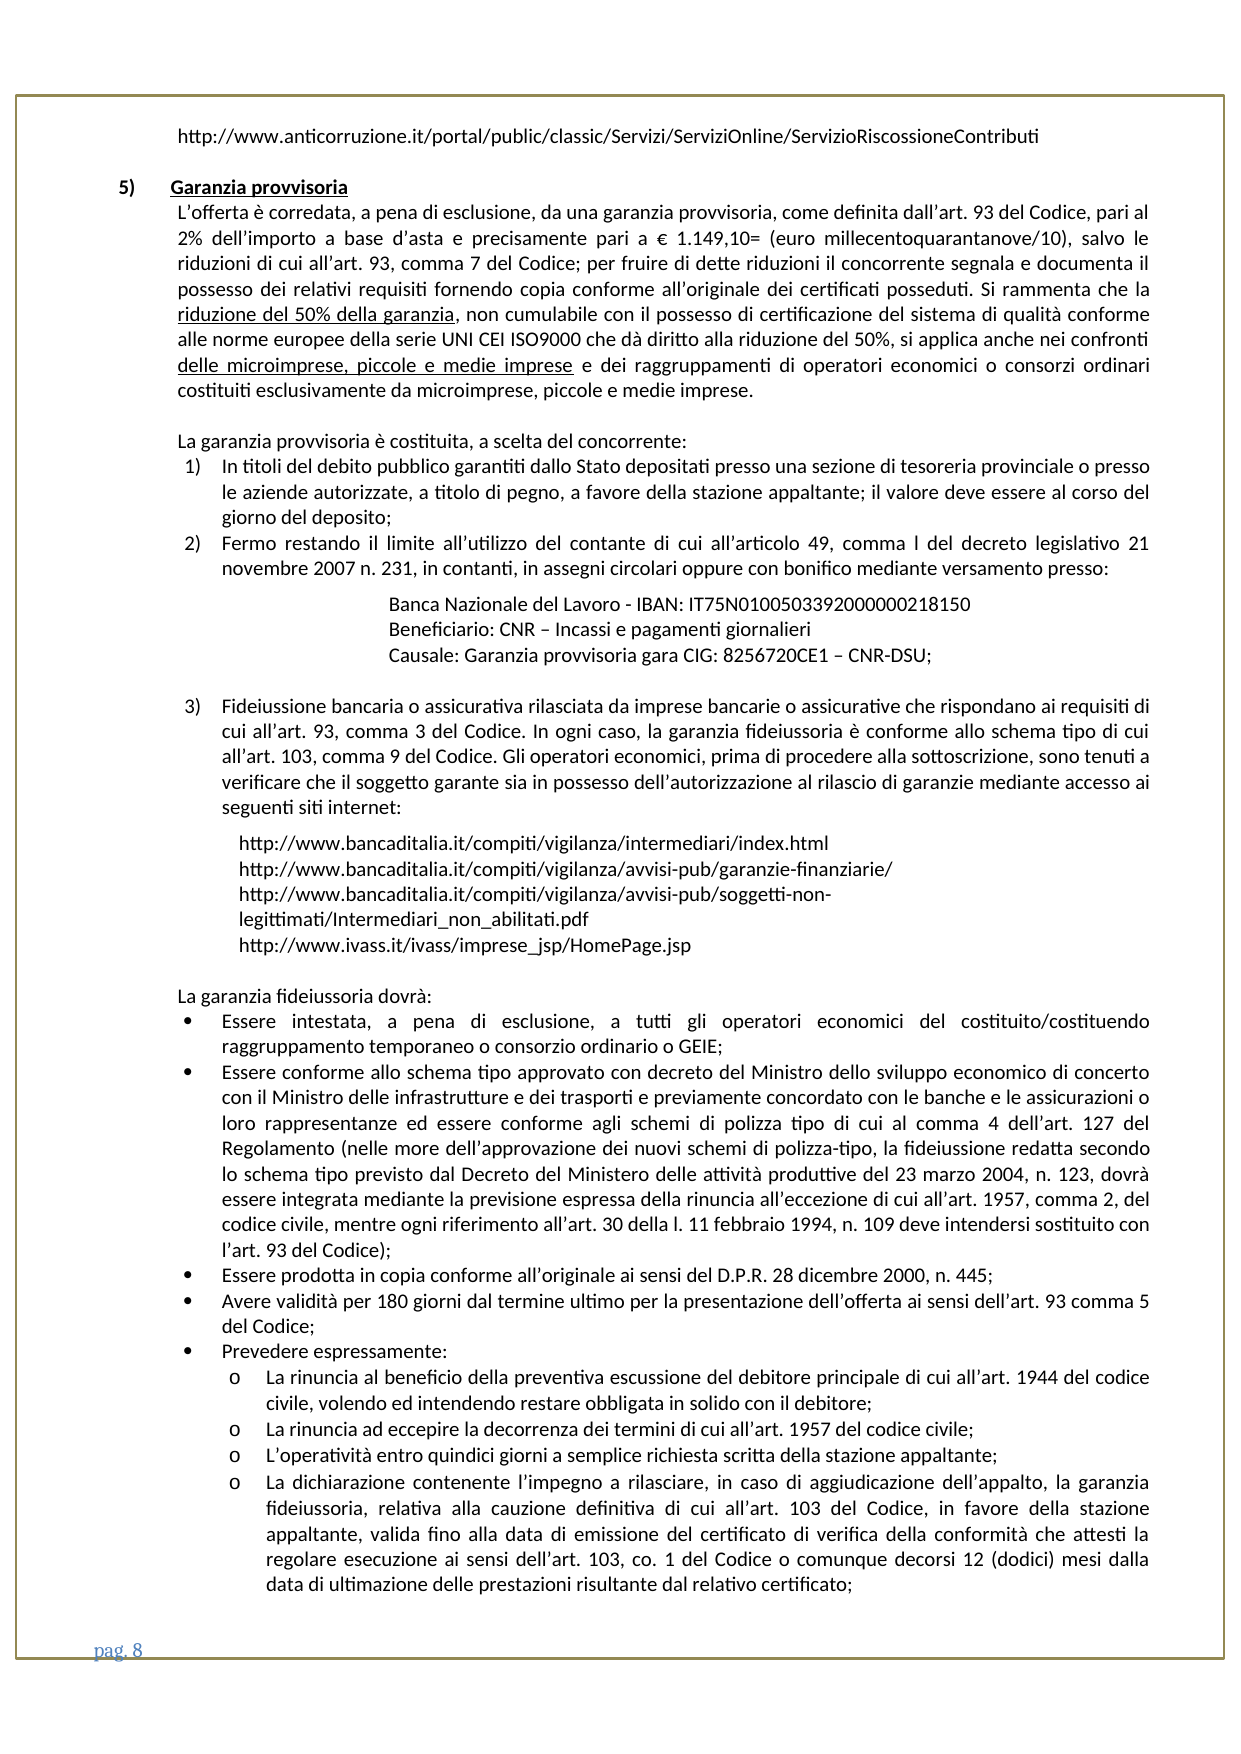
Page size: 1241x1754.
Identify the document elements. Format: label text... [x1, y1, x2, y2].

list Fermo restando il limite all’utilizzo del contante di cui all’articolo 49, comma l del decreto legislativo 21 novembre 2007 n. 231, in contanti, in assegni circolari oppure con bonifico mediante versamento presso: [184, 530, 1152, 581]
text Causale: Garanzia provvisoria gara CIG: 8256720CE1 – CNR-DSU; [389, 642, 1152, 667]
text Beneficiario: CNR – Incassi e pagamenti giornalieri [389, 617, 1152, 642]
text L’offerta è corredata, a pena di esclusione, da una garanzia provvisoria, come definita dall’art. 93 del Codice, pari al 2% dell’importo a base d’asta e precisamente pari a € 1.149,10= (euro millecentoquarantanove/10), salvo le riduzioni di cui all’art. 93, comma 7 del Codice; per fruire di dette riduzioni il concorrente segnala e documenta il possesso dei relativi requisiti fornendo copia conforme all’originale dei certificati posseduti. Si rammenta che la riduzione del 50% della garanzia, non cumulabile con il possesso di certificazione del sistema di qualità conforme alle norme europee della serie UNI CEI ISO9000 che dà diritto alla riduzione del 50%, si applica anche nei confronti delle microimprese, piccole e medie imprese e dei raggruppamenti di operatori economici o consorzi ordinari costituiti esclusivamente da microimprese, piccole e medie imprese. [177, 199, 1152, 403]
list Garanzia provvisoria [118, 174, 1163, 199]
list La dichiarazione contenente l’impegno a rilasciare, in caso di aggiudicazione dell’appalto, la garanzia fideiussoria, relativa alla cauzione definitiva di cui all’art. 103 del Codice, in favore della stazione appaltante, valida fino alla data di emissione del certificato di verifica della conformità che attesti la regolare esecuzione ai sensi dell’art. 103, co. 1 del Codice o comunque decorsi 12 (dodici) mesi dalla data di ultimazione delle prestazioni risultante dal relativo certificato; [228, 1469, 1152, 1597]
list La rinuncia ad eccepire la decorrenza dei termini di cui all’art. 1957 del codice civile; [228, 1416, 1152, 1442]
list Prevedere espressamente: [184, 1339, 1152, 1364]
list Avere validità per 180 giorni dal termine ultimo per la presentazione dell’offerta ai sensi dell’art. 93 comma 5 del Codice; [184, 1288, 1152, 1339]
list La rinuncia al beneficio della preventiva escussione del debitore principale di cui all’art. 1944 del codice civile, volendo ed intendendo restare obbligata in solido con il debitore; [228, 1364, 1152, 1416]
list Essere conforme allo schema tipo approvato con decreto del Ministro dello sviluppo economico di concerto con il Ministro delle infrastrutture e dei trasporti e previamente concordato con le banche e le assicurazioni o loro rappresentanze ed essere conforme agli schemi di polizza tipo di cui al comma 4 dell’art. 127 del Regolamento (nelle more dell’approvazione dei nuovi schemi di polizza-tipo, la fideiussione redatta secondo lo schema tipo previsto dal Decreto del Ministero delle attività produttive del 23 marzo 2004, n. 123, dovrà essere integrata mediante la previsione espressa della rinuncia all’eccezione di cui all’art. 1957, comma 2, del codice civile, mentre ogni riferimento all’art. 30 della l. 11 febbraio 1994, n. 109 deve intendersi sostituito con l’art. 93 del Codice); [184, 1059, 1152, 1262]
text http://www.bancaditalia.it/compiti/vigilanza/intermediari/index.html [239, 830, 1152, 856]
list Fideiussione bancaria o assicurativa rilasciata da imprese bancarie o assicurative che rispondano ai requisiti di cui all’art. 93, comma 3 del Codice. In ogni caso, la garanzia fideiussoria è conforme allo schema tipo di cui all’art. 103, comma 9 del Codice. Gli operatori economici, prima di procedere alla sottoscrizione, sono tenuti a verificare che il soggetto garante sia in possesso dell’autorizzazione al rilascio di garanzie mediante accesso ai seguenti siti internet: [184, 693, 1152, 820]
text Banca Nazionale del Lavoro - IBAN: IT75N0100503392000000218150 [389, 591, 1152, 617]
text http://www.ivass.it/ivass/imprese_jsp/HomePage.jsp [239, 932, 1152, 957]
text http://www.bancaditalia.it/compiti/vigilanza/avvisi-pub/garanzie-finanziarie/ [239, 856, 1152, 881]
list In titoli del debito pubblico garantiti dallo Stato depositati presso una sezione di tesoreria provinciale o presso le aziende autorizzate, a titolo di pegno, a favore della stazione appaltante; il valore deve essere al corso del giorno del deposito; [184, 454, 1152, 530]
text http://www.anticorruzione.it/portal/public/classic/Servizi/ServiziOnline/ServizioRiscossioneContributi [177, 123, 1152, 149]
text La garanzia fideiussoria dovrà: [177, 983, 1152, 1008]
text La garanzia provvisoria è costituita, a scelta del concorrente: [177, 428, 1152, 454]
text http://www.bancaditalia.it/compiti/vigilanza/avvisi-pub/soggetti-non- legittimati/Intermediari_non_abilitati.pdf [239, 881, 1152, 932]
list L’operatività entro quindici giorni a semplice richiesta scritta della stazione appaltante; [228, 1442, 1152, 1469]
list Essere prodotta in copia conforme all’originale ai sensi del D.P.R. 28 dicembre 2000, n. 445; [184, 1262, 1152, 1288]
list Essere intestata, a pena di esclusione, a tutti gli operatori economici del costituito/costituendo raggruppamento temporaneo o consorzio ordinario o GEIE; [184, 1008, 1152, 1059]
